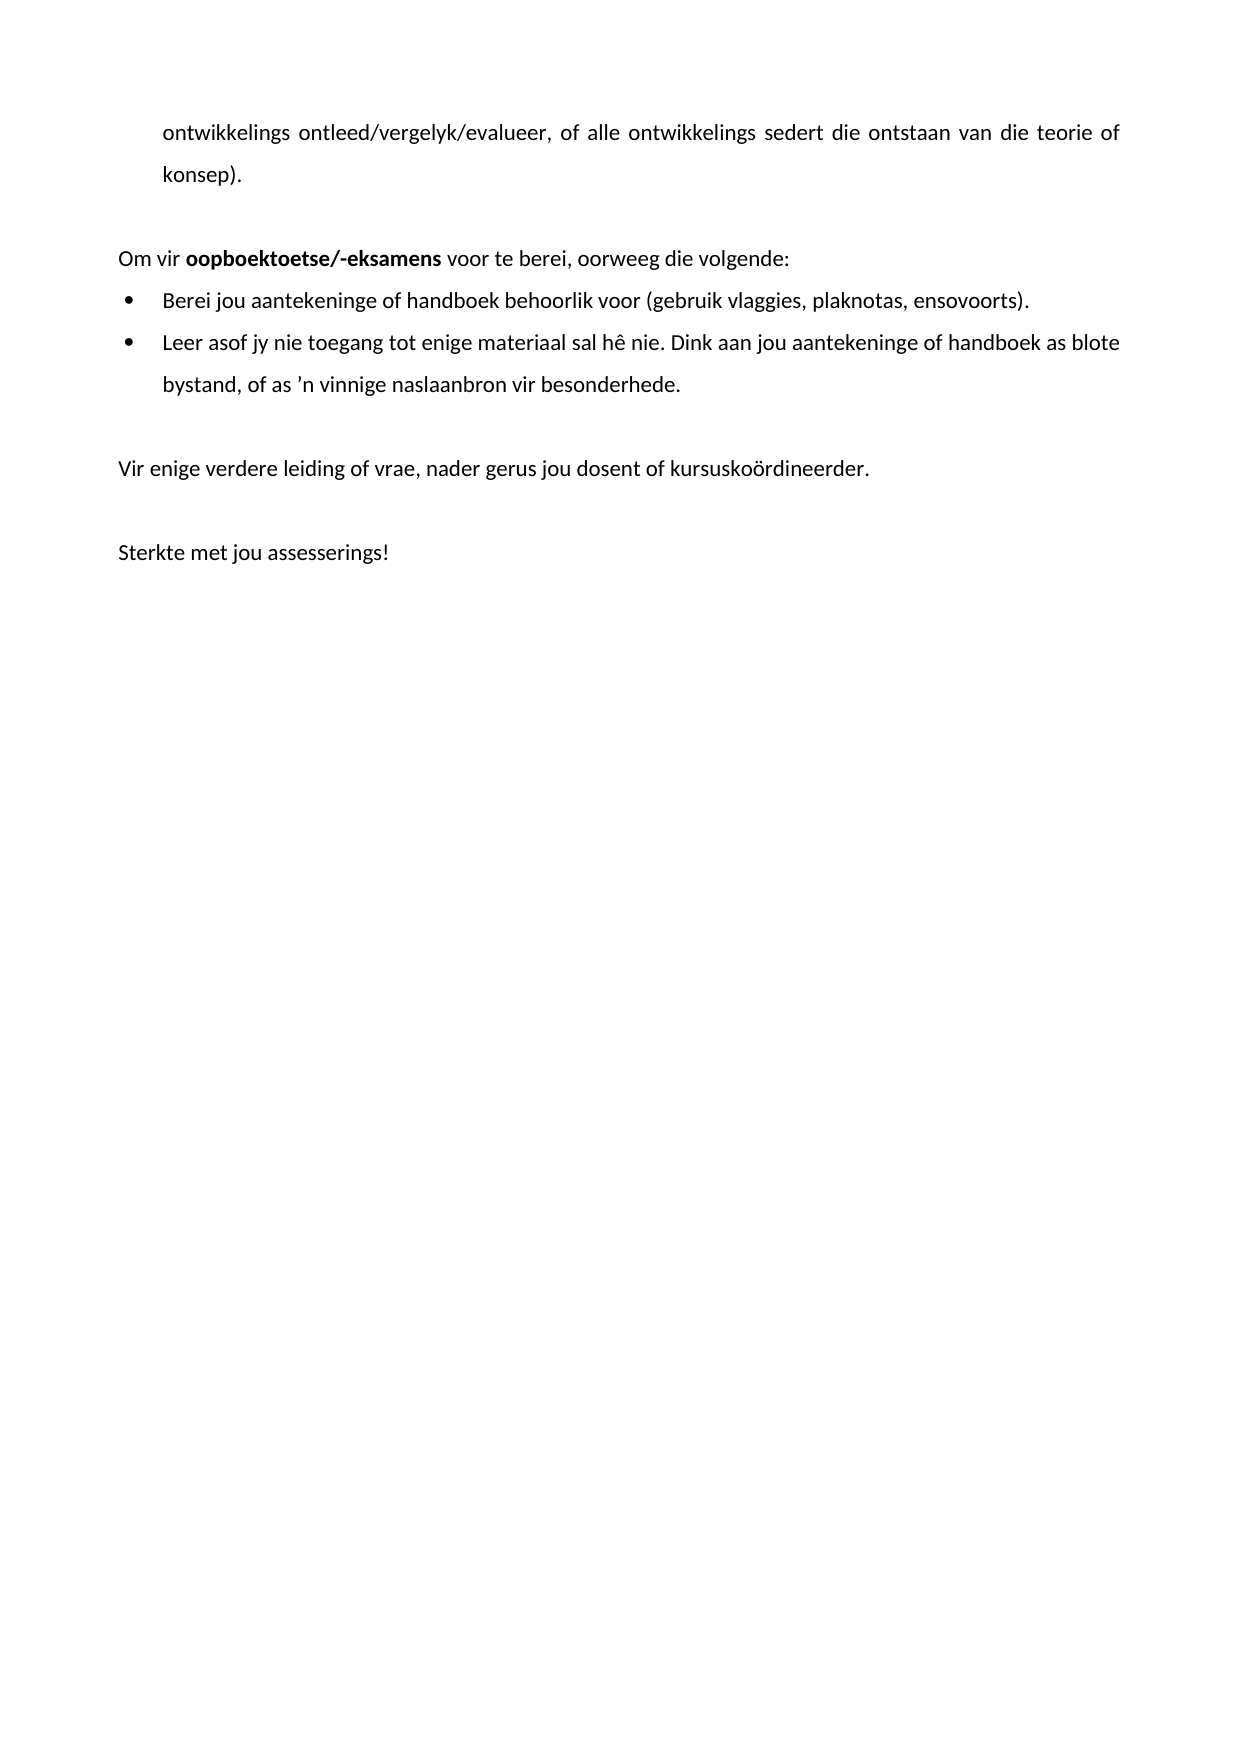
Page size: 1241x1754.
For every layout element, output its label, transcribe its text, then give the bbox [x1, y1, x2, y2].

list Berei jou aantekeninge of handboek behoorlik voor (gebruik vlaggies, plaknotas, ensovoorts). [125, 286, 1122, 314]
text Vir enige verdere leiding of vrae, nader gerus jou dosent of kursuskoördineerder. [118, 454, 1122, 482]
text Om vir oopboektoetse/-eksamens voor te berei, oorweeg die volgende: [118, 244, 1122, 272]
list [125, 118, 1122, 188]
text Sterkte met jou assesserings! [118, 538, 1122, 566]
list Leer asof jy nie toegang tot enige materiaal sal hê nie. Dink aan jou aantekeninge of handboek as blote bystand, of as ’n vinnige naslaanbron vir besonderhede. [125, 328, 1122, 398]
